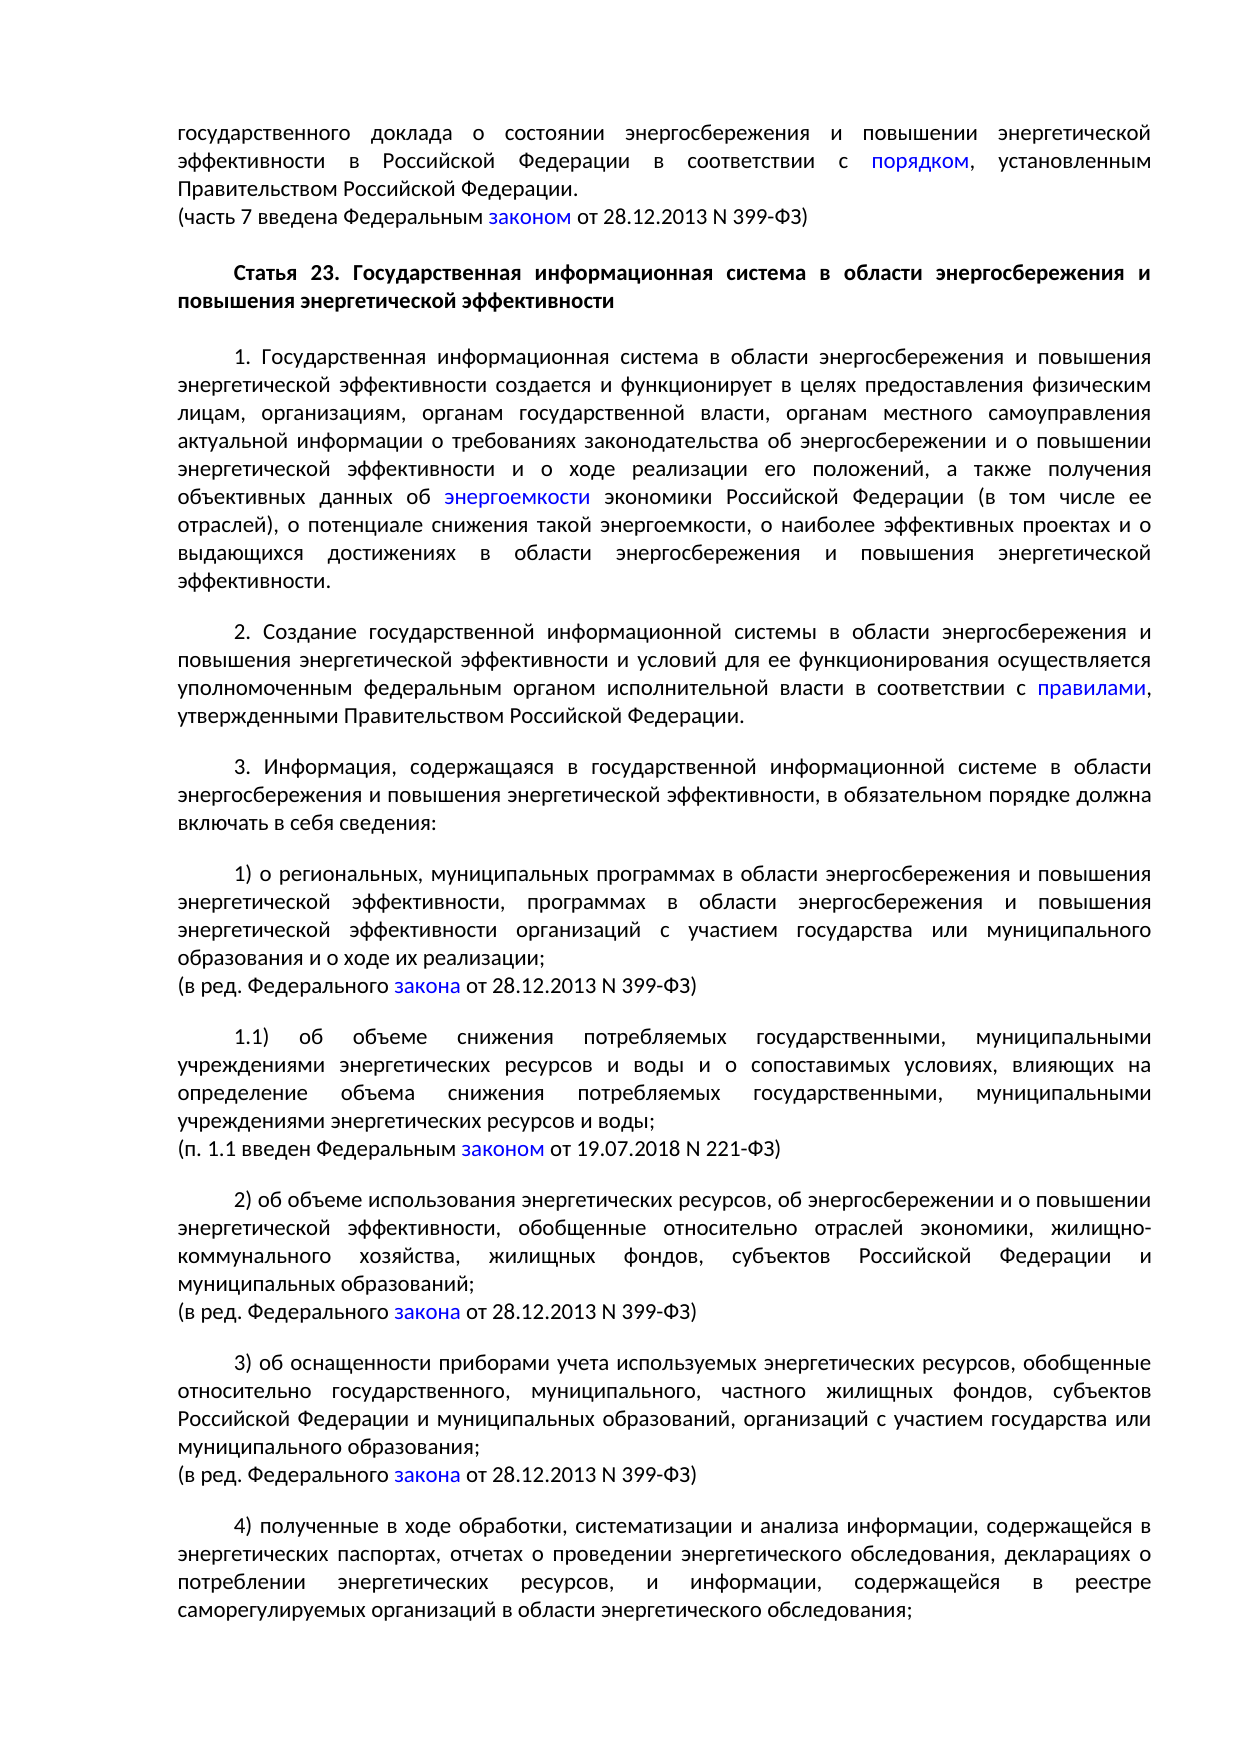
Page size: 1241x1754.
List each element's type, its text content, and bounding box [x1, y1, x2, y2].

text 3. Информация, содержащаяся в государственной информационной системе в области энергосбережения и повышения энергетической эффективности, в обязательном порядке должна включать в себя сведения: [177, 752, 1152, 836]
text (п. 1.1 введен Федеральным законом от 19.07.2018 N 221-ФЗ) [177, 1134, 1152, 1162]
text (в ред. Федерального закона от 28.12.2013 N 399-ФЗ) [177, 971, 1152, 999]
text 2) об объеме использования энергетических ресурсов, об энергосбережении и о повышении энергетической эффективности, обобщенные относительно отраслей экономики, жилищно-коммунального хозяйства, жилищных фондов, субъектов Российской Федерации и муниципальных образований; [177, 1185, 1152, 1297]
text (в ред. Федерального закона от 28.12.2013 N 399-ФЗ) [177, 1461, 1152, 1488]
text 4) полученные в ходе обработки, систематизации и анализа информации, содержащейся в энергетических паспортах, отчетах о проведении энергетического обследования, декларациях о потреблении энергетических ресурсов, и информации, содержащейся в реестре саморегулируемых организаций в области энергетического обследования; [177, 1511, 1152, 1623]
text (часть 7 введена Федеральным законом от 28.12.2013 N 399-ФЗ) [177, 202, 1152, 230]
text 1. Государственная информационная система в области энергосбережения и повышения энергетической эффективности создается и функционирует в целях предоставления физическим лицам, организациям, органам государственной власти, органам местного самоуправления актуальной информации о требованиях законодательства об энергосбережении и о повышении энергетической эффективности и о ходе реализации его положений, а также получения объективных данных об энергоемкости экономики Российской Федерации (в том числе ее отраслей), о потенциале снижения такой энергоемкости, о наиболее эффективных проектах и о выдающихся достижениях в области энергосбережения и повышения энергетической эффективности. [177, 342, 1152, 594]
text 3) об оснащенности приборами учета используемых энергетических ресурсов, обобщенные относительно государственного, муниципального, частного жилищных фондов, субъектов Российской Федерации и муниципальных образований, организаций с участием государства или муниципального образования; [177, 1348, 1152, 1461]
text (в ред. Федерального закона от 28.12.2013 N 399-ФЗ) [177, 1297, 1152, 1326]
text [177, 118, 1152, 202]
text 1) о региональных, муниципальных программах в области энергосбережения и повышения энергетической эффективности, программах в области энергосбережения и повышения энергетической эффективности организаций с участием государства или муниципального образования и о ходе их реализации; [177, 859, 1152, 971]
text 2. Создание государственной информационной системы в области энергосбережения и повышения энергетической эффективности и условий для ее функционирования осуществляется уполномоченным федеральным органом исполнительной власти в соответствии с правилами, утвержденными Правительством Российской Федерации. [177, 617, 1152, 729]
title Статья 23. Государственная информационная система в области энергосбережения и повышения энергетической эффективности [177, 258, 1152, 314]
text 1.1) об объеме снижения потребляемых государственными, муниципальными учреждениями энергетических ресурсов и воды и о сопоставимых условиях, влияющих на определение объема снижения потребляемых государственными, муниципальными учреждениями энергетических ресурсов и воды; [177, 1022, 1152, 1134]
